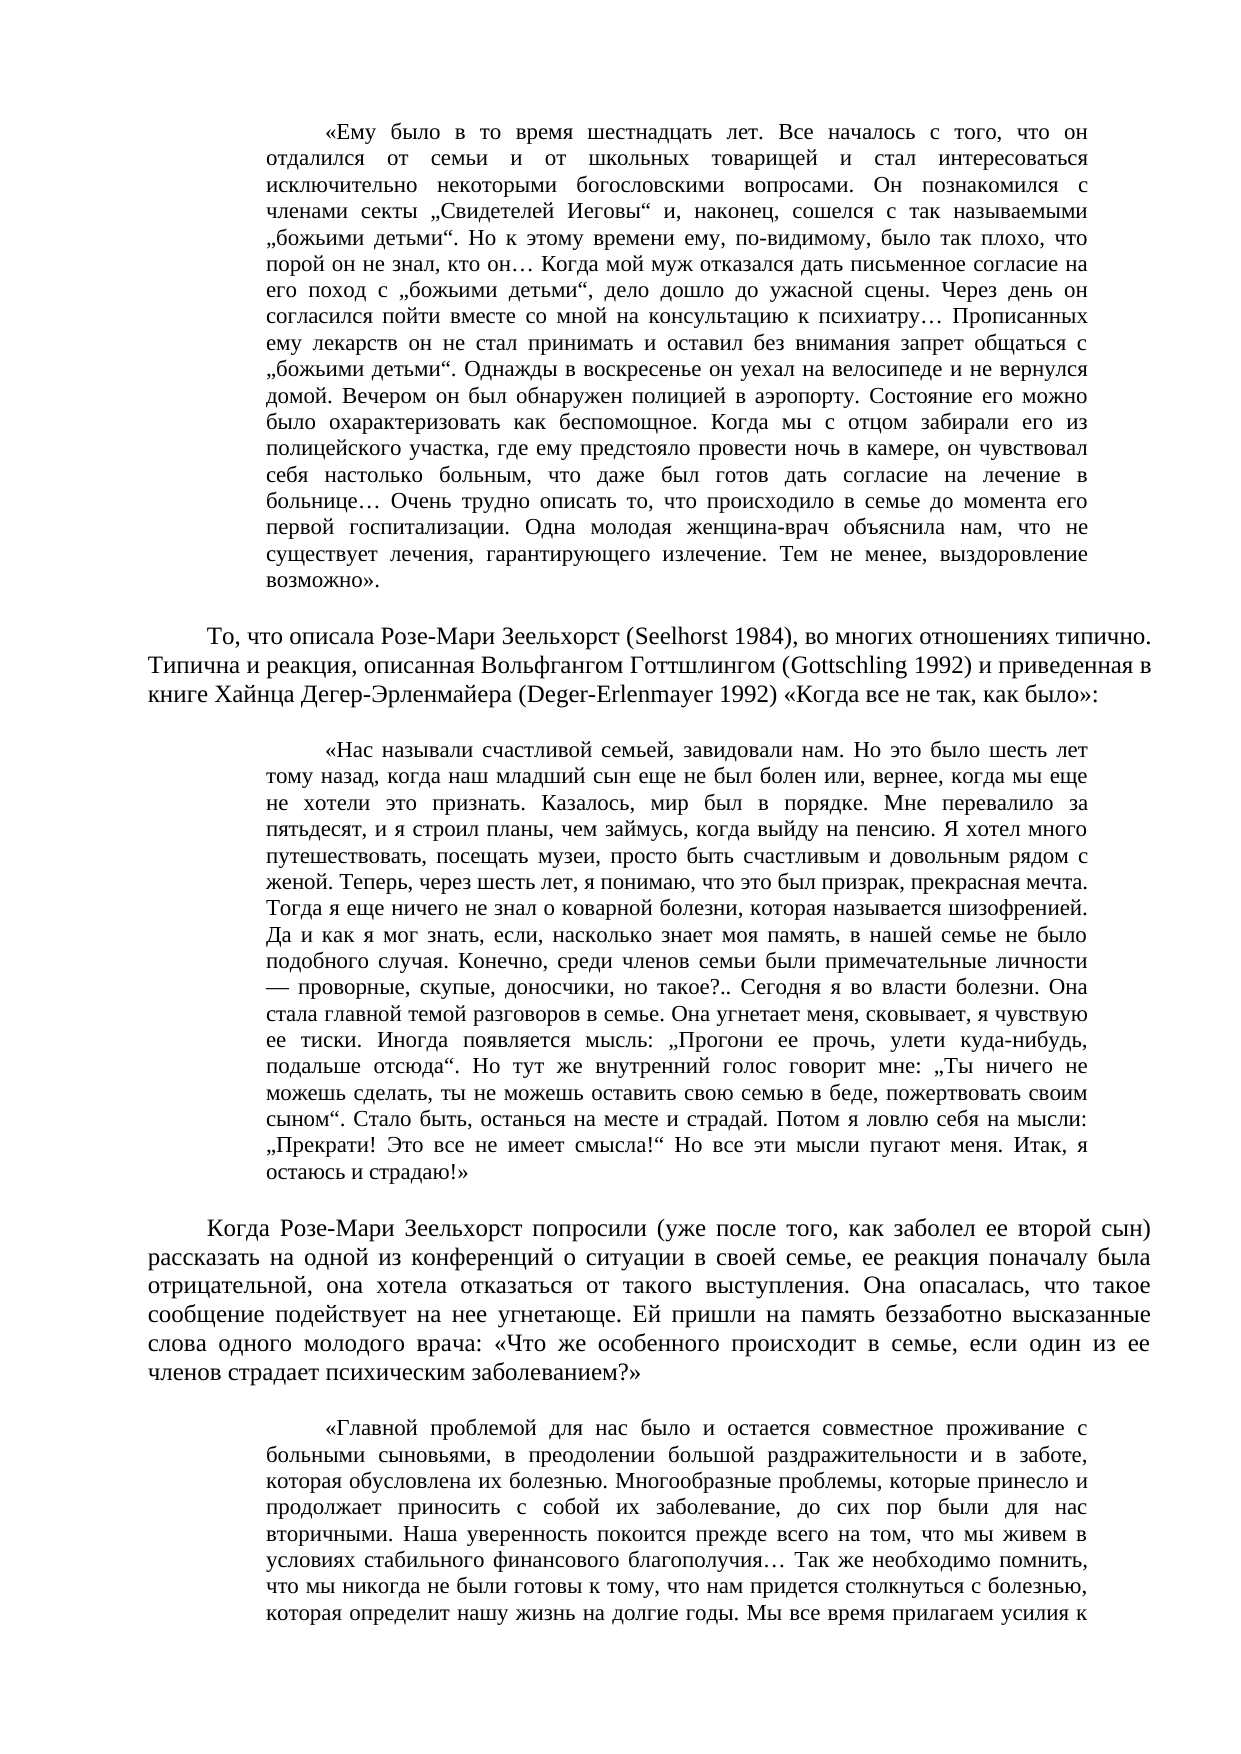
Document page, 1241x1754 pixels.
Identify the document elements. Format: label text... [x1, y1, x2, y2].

text То, что описала Розе-Мари Зеельхорст (Seelhorst 1984), во многих отношениях типично. Типична и реакция, описанная Вольфгангом Готтшлингом (Gottschling 1992) и приведенная в книге Хайнца Дегер-Эрленмайера (Deger-Erlenmayer 1992) «Когда все не так, как было»: [148, 621, 1152, 707]
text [266, 1414, 1089, 1625]
text «Ему было в то время шестнадцать лет. Все началось с того, что он отдалился от семьи и от школьных товарищей и стал интересоваться исключительно некоторыми богословскими вопросами. Он познакомился с членами секты „Свидетелей Иеговы“ и, наконец, сошелся с так называемыми „божьими детьми“. Но к этому времени ему, по-видимому, было так плохо, что порой он не знал, кто он… Когда мой муж отказался дать письменное согласие на его поход с „божьими детьми“, дело дошло до ужасной сцены. Через день он согласился пойти вместе со мной на консультацию к психиатру… Прописанных ему лекарств он не стал принимать и оставил без внимания запрет общаться с „божьими детьми“. Однажды в воскресенье он уехал на велосипеде и не вернулся домой. Вечером он был обнаружен полицией в аэропорту. Состояние его можно было охарактеризовать как беспомощное. Когда мы с отцом забирали его из полицейского участка, где ему предстояло провести ночь в камере, он чувствовал себя настолько больным, что даже был готов дать согласие на лечение в больнице… Очень трудно описать то, что происходило в семье до момента его первой госпитализации. Одна молодая женщина-врач объяснила нам, что не существует лечения, гарантирующего излечение. Тем не менее, выздоровление возможно». [266, 118, 1089, 592]
text «Нас называли счастливой семьей, завидовали нам. Но это было шесть лет тому назад, когда наш младший сын еще не был болен или, вернее, когда мы еще не хотели это признать. Казалось, мир был в порядке. Мне перевалило за пятьдесят, и я строил планы, чем займусь, когда выйду на пенсию. Я хотел много путешествовать, посещать музеи, просто быть счастливым и довольным рядом с женой. Теперь, через шесть лет, я понимаю, что это был призрак, прекрасная мечта. Тогда я еще ничего не знал о коварной болезни, которая называется шизофренией. Да и как я мог знать, если, насколько знает моя память, в нашей семье не было подобного случая. Конечно, среди членов семьи были примечательные личности — проворные, скупые, доносчики, но такое?.. Сегодня я во власти болезни. Она стала главной темой разговоров в семье. Она угнетает меня, сковывает, я чувствую ее тиски. Иногда появляется мысль: „Прогони ее прочь, улети куда-нибудь, подальше отсюда“. Но тут же внутренний голос говорит мне: „Ты ничего не можешь сделать, ты не можешь оставить свою семью в беде, пожертвовать своим сыном“. Стало быть, останься на месте и страдай. Потом я ловлю себя на мысли: „Прекрати! Это все не имеет смысла!“ Но все эти мысли пугают меня. Итак, я остаюсь и страдаю!» [266, 736, 1089, 1184]
text Когда Розе-Мари Зеельхорст попросили (уже после того, как заболел ее второй сын) рассказать на одной из конференций о ситуации в своей семье, ее реакция поначалу была отрицательной, она хотела отказаться от такого выступления. Она опасалась, что такое сообщение подействует на нее угнетающе. Ей пришли на память беззаботно высказанные слова одного молодого врача: «Что же особенного происходит в семье, если один из ее членов страдает психическим заболеванием?» [148, 1213, 1152, 1386]
